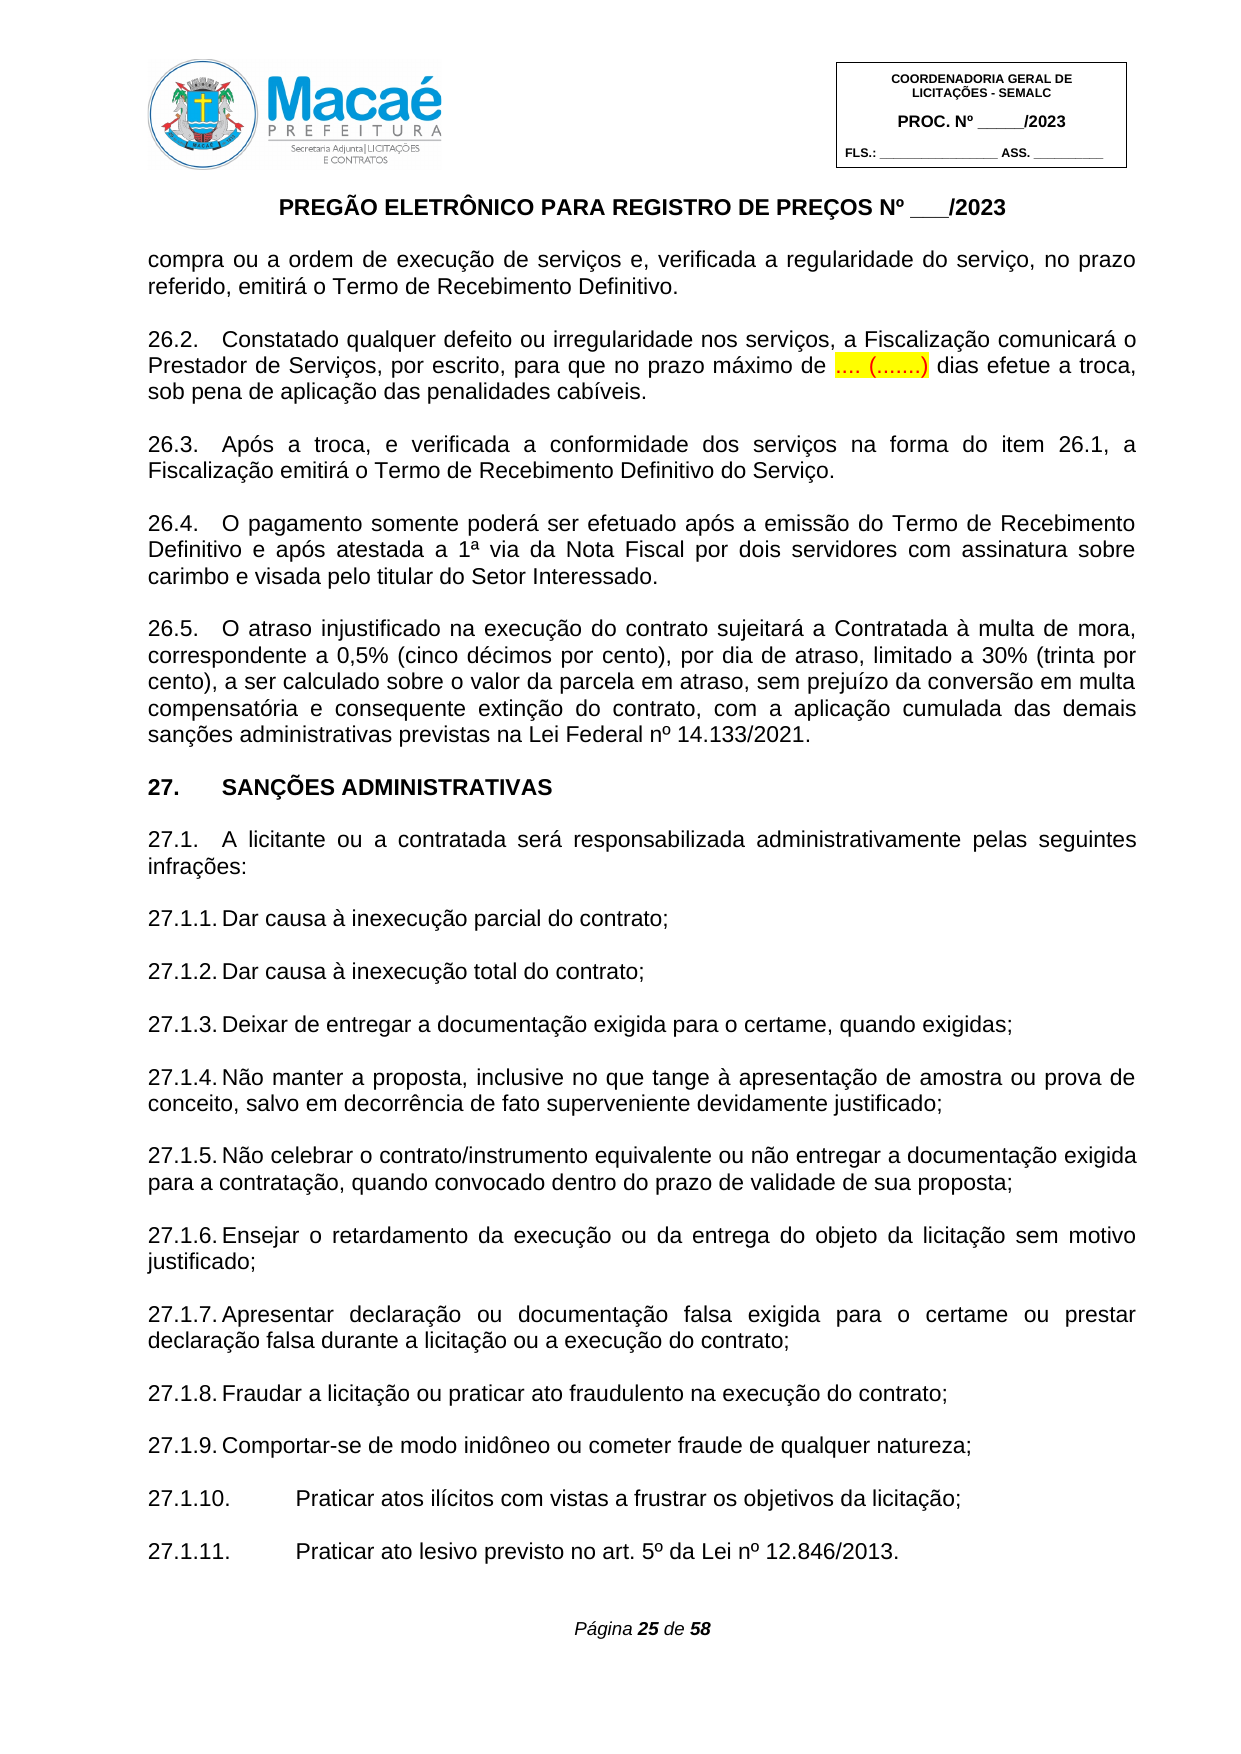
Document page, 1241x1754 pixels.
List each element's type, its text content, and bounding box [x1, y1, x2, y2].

list O atraso injustificado na execução do contrato sujeitará a Contratada à multa de mora, correspondente a 0,5% (cinco décimos por cento), por dia de atraso, limitado a 30% (trinta por cento), a ser calculado sobre o valor da parcela em atraso, sem prejuízo da conversão em multa compensatória e consequente extinção do contrato, com a aplicação cumulada das demais sanções administrativas previstas na Lei Federal nº 14.133/2021. [148, 615, 1137, 747]
list O pagamento somente poderá ser efetuado após a emissão do Termo de Recebimento Definitivo e após atestada a 1ª via da Nota Fiscal por dois servidores com assinatura sobre carimbo e visada pelo titular do Setor Interessado. [148, 510, 1137, 589]
list Não celebrar o contrato/instrumento equivalente ou não entregar a documentação exigida para a contratação, quando convocado dentro do prazo de validade de sua proposta; [148, 1142, 1137, 1195]
list Comportar-se de modo inidôneo ou cometer fraude de qualquer natureza; [148, 1432, 1137, 1459]
list SANÇÕES ADMINISTRATIVAS [148, 773, 1137, 800]
list Não manter a proposta, inclusive no que tange à apresentação de amostra ou prova de conceito, salvo em decorrência de fato superveniente devidamente justificado; [148, 1063, 1137, 1116]
list Praticar atos ilícitos com vistas a frustrar os objetivos da licitação; [148, 1485, 1137, 1511]
list Ensejar o retardamento da execução ou da entrega do objeto da licitação sem motivo justificado; [148, 1222, 1137, 1274]
picture [147, 59, 442, 170]
picture [420, 105, 442, 115]
list Após a troca, e verificada a conformidade dos serviços na forma do item 26.1, a Fiscalização emitirá o Termo de Recebimento Definitivo do Serviço. [148, 431, 1137, 484]
list Praticar ato lesivo previsto no art. 5º da Lei nº 12.846/2013. [148, 1538, 1137, 1564]
list Fraudar a licitação ou praticar ato fraudulento na execução do contrato; [148, 1380, 1137, 1406]
list Apresentar declaração ou documentação falsa exigida para o certame ou prestar declaração falsa durante a licitação ou a execução do contrato; [148, 1301, 1137, 1353]
picture [420, 94, 433, 101]
list Dar causa à inexecução total do contrato; [148, 958, 1137, 984]
list Deixar de entregar a documentação exigida para o certame, quando exigidas; [148, 1011, 1137, 1037]
list Constatado qualquer defeito ou irregularidade nos serviços, a Fiscalização comunicará o Prestador de Serviços, por escrito, para que no prazo máximo de .... (.......) dias efetue a troca, sob pena de aplicação das penalidades cabíveis. [148, 326, 1137, 404]
list Dar causa à inexecução parcial do contrato; [148, 905, 1137, 932]
list A licitante ou a contratada será responsabilizada administrativamente pelas seguintes infrações: [148, 826, 1137, 879]
